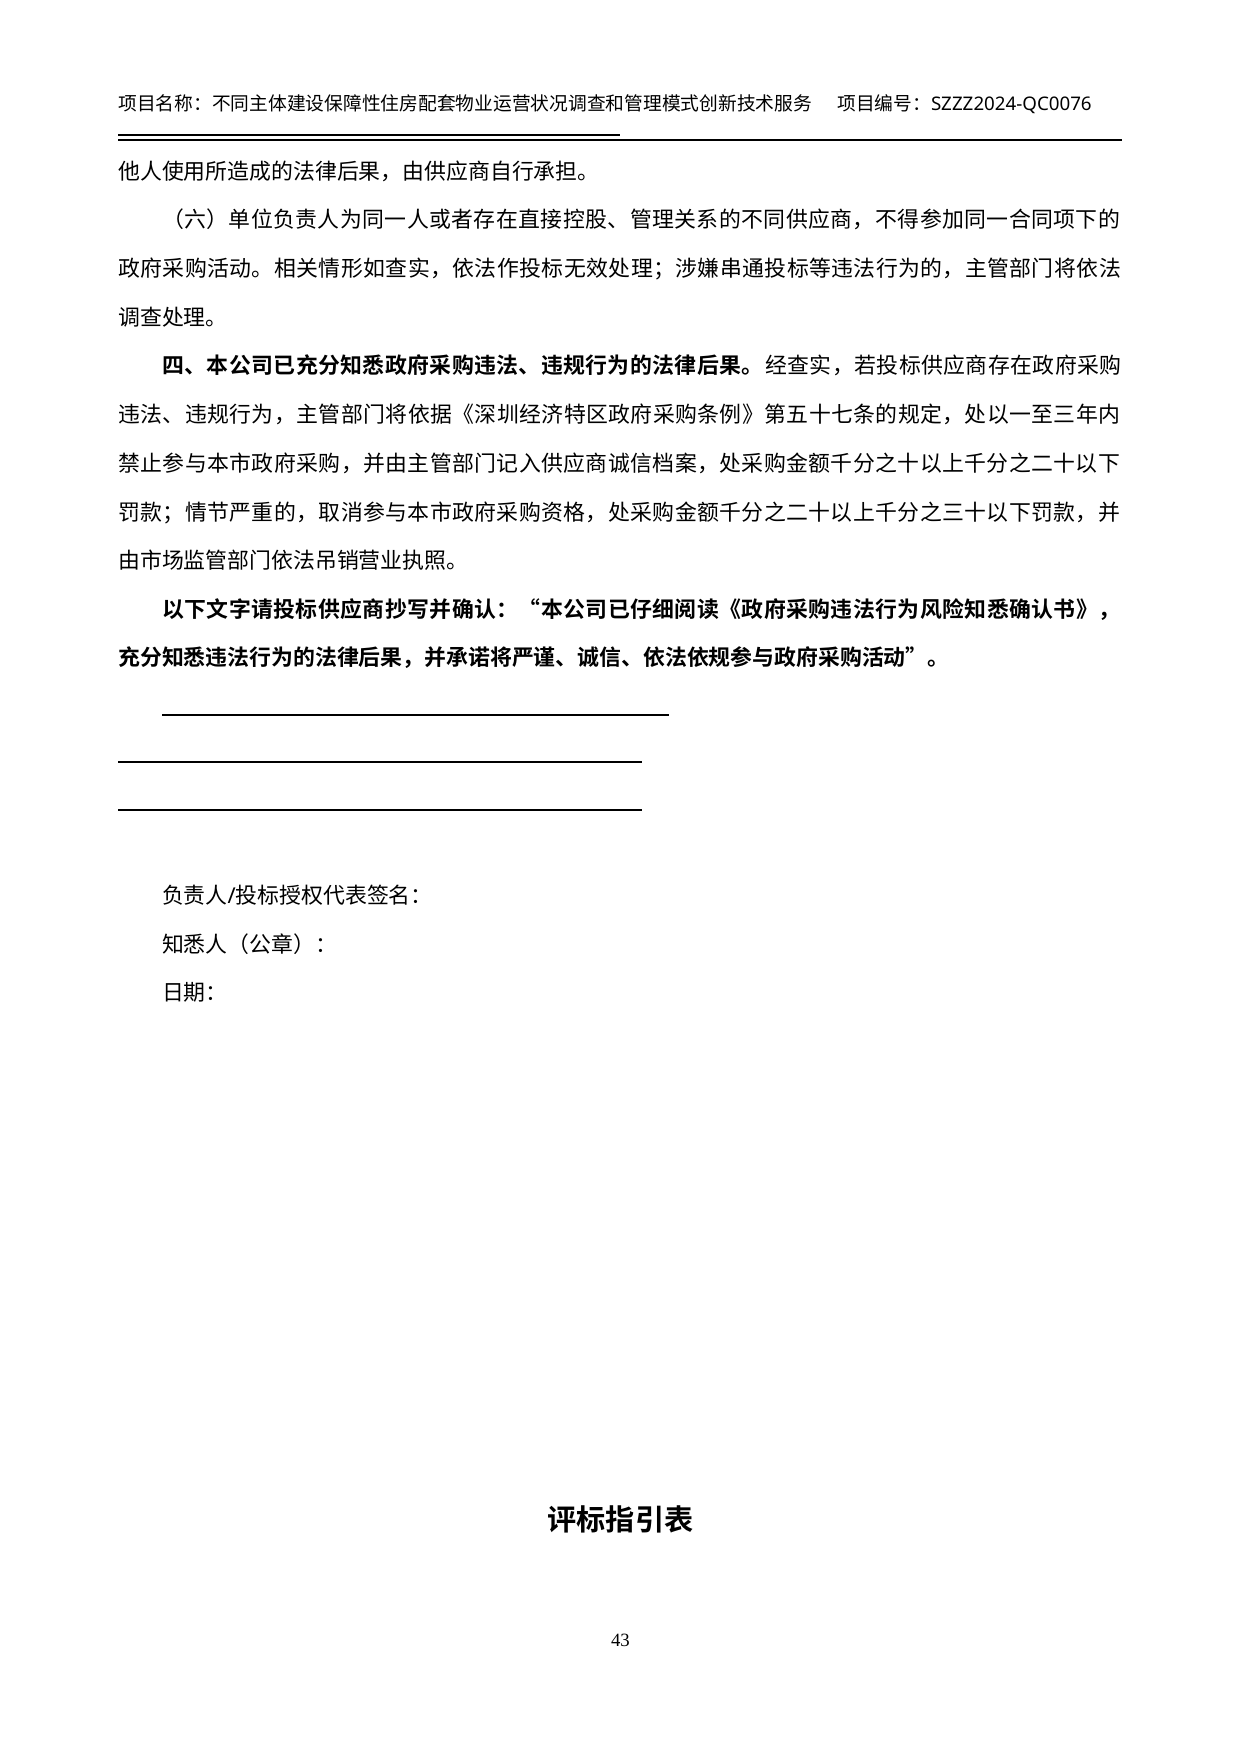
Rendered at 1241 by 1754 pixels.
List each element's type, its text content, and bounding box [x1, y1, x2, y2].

text （六）单位负责人为同一人或者存在直接控股、管理关系的不同供应商，不得参加同一合同项下的政府采购活动。相关情形如查实，依法作投标无效处理；涉嫌串通投标等违法行为的，主管部门将依法调查处理。 [118, 202, 1122, 332]
subtitle 评标指引表 [118, 1485, 1122, 1550]
text 以下文字请投标供应商抄写并确认：“本公司已仔细阅读《政府采购违法行为风险知悉确认书》，充分知悉违法行为的法律后果，并承诺将严谨、诚信、依法依规参与政府采购活动”。 [118, 591, 1122, 672]
text 四、本公司已充分知悉政府采购违法、违规行为的法律后果。经查实，若投标供应商存在政府采购违法、违规行为，主管部门将依据《深圳经济特区政府采购条例》第五十七条的规定，处以一至三年内禁止参与本市政府采购，并由主管部门记入供应商诚信档案，处采购金额千分之十以上千分之二十以下罚款；情节严重的，取消参与本市政府采购资格，处采购金额千分之二十以上千分之三十以下罚款，并由市场监管部门依法吊销营业执照。 [118, 348, 1122, 575]
text 知悉人（公章）： [118, 926, 1122, 959]
text 负责人/投标授权代表签名： [118, 878, 1122, 910]
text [118, 154, 1122, 186]
text 日期： [118, 974, 1122, 1007]
